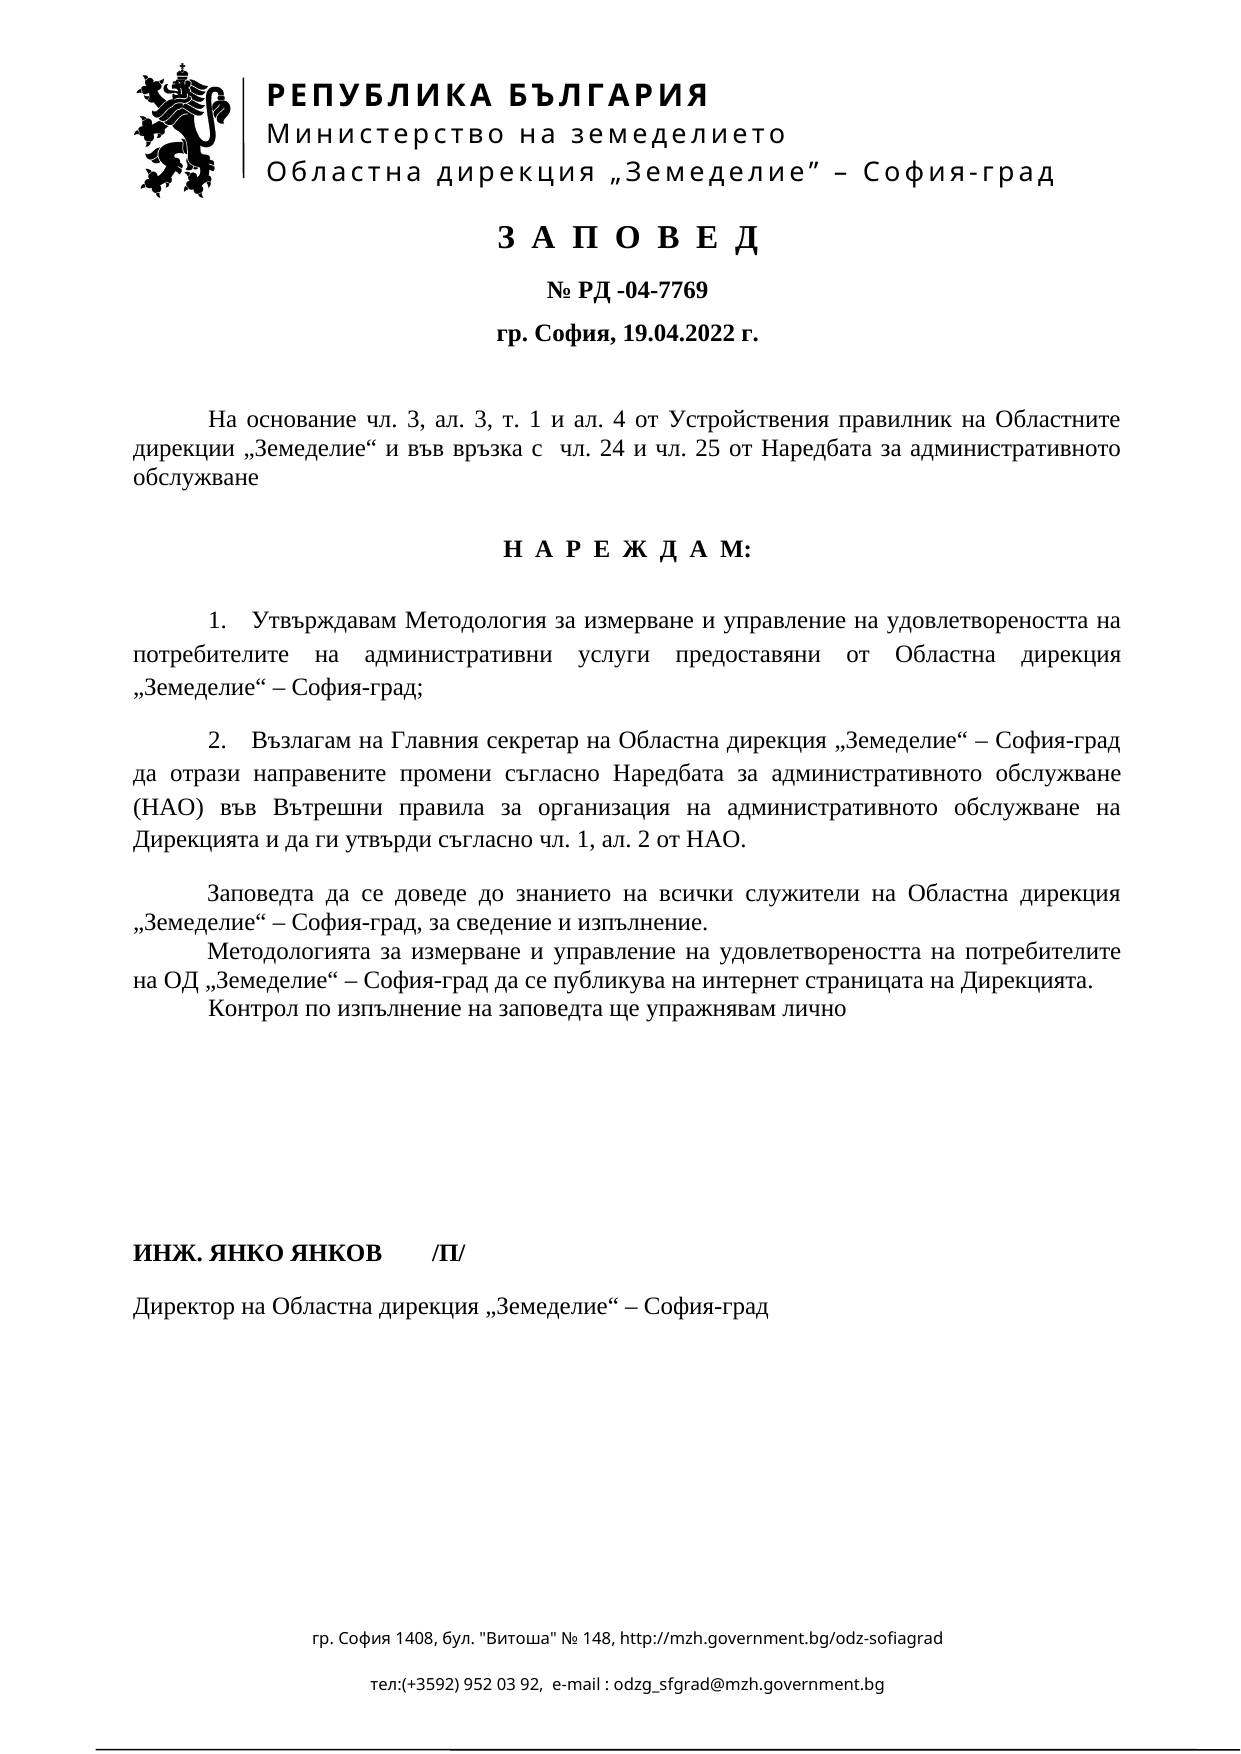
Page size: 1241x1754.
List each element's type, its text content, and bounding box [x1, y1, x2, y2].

text № РД -04-7769 [133, 275, 1122, 304]
text На основание чл. 3, ал. 3, т. 1 и ал. 4 от Устройствения правилник на Областните дирекции „Земеделие“ и във връзка с чл. 24 и чл. 25 от Наредбата за административното обслужване [133, 404, 1122, 491]
text Методологията за измерване и управление на удовлетвореността на потребителите на ОД „Земеделие“ – София-град да се публикува на интернет страницата на Дирекцията. [133, 936, 1122, 993]
text Заповедта да се доведе до знанието на всички служители на Областна дирекция „Земеделие“ – София-град, за сведение и изпълнение. [133, 878, 1122, 936]
text Контрол по изпълнение на заповедта ще упражнявам лично [133, 993, 1122, 1022]
list Утвърждавам Методология за измерване и управление на удовлетвореността на потребителите на административни услуги предоставяни от Областна дирекция „Земеделие“ – София-град; [133, 606, 1122, 700]
text З А П О В Е Д [133, 217, 1122, 256]
list Възлагам на Главния секретар на Областна дирекция „Земеделие“ – София-град да отрази направените промени съгласно Наредбата за административното обслужване (НАО) във Вътрешни правила за организация на административното обслужване на Дирекцията и да ги утвърди съгласно чл. 1, ал. 2 от НАО. [133, 726, 1122, 853]
text гр. София, 19.04.2022 г. [133, 318, 1122, 347]
list ИНЖ. ЯНКО ЯНКОВ /П/ [133, 1238, 1122, 1266]
text Н А Р Е Ж Д А М: [133, 534, 1122, 562]
list Директор на Областна дирекция „Земеделие“ – София-град [133, 1291, 1122, 1320]
